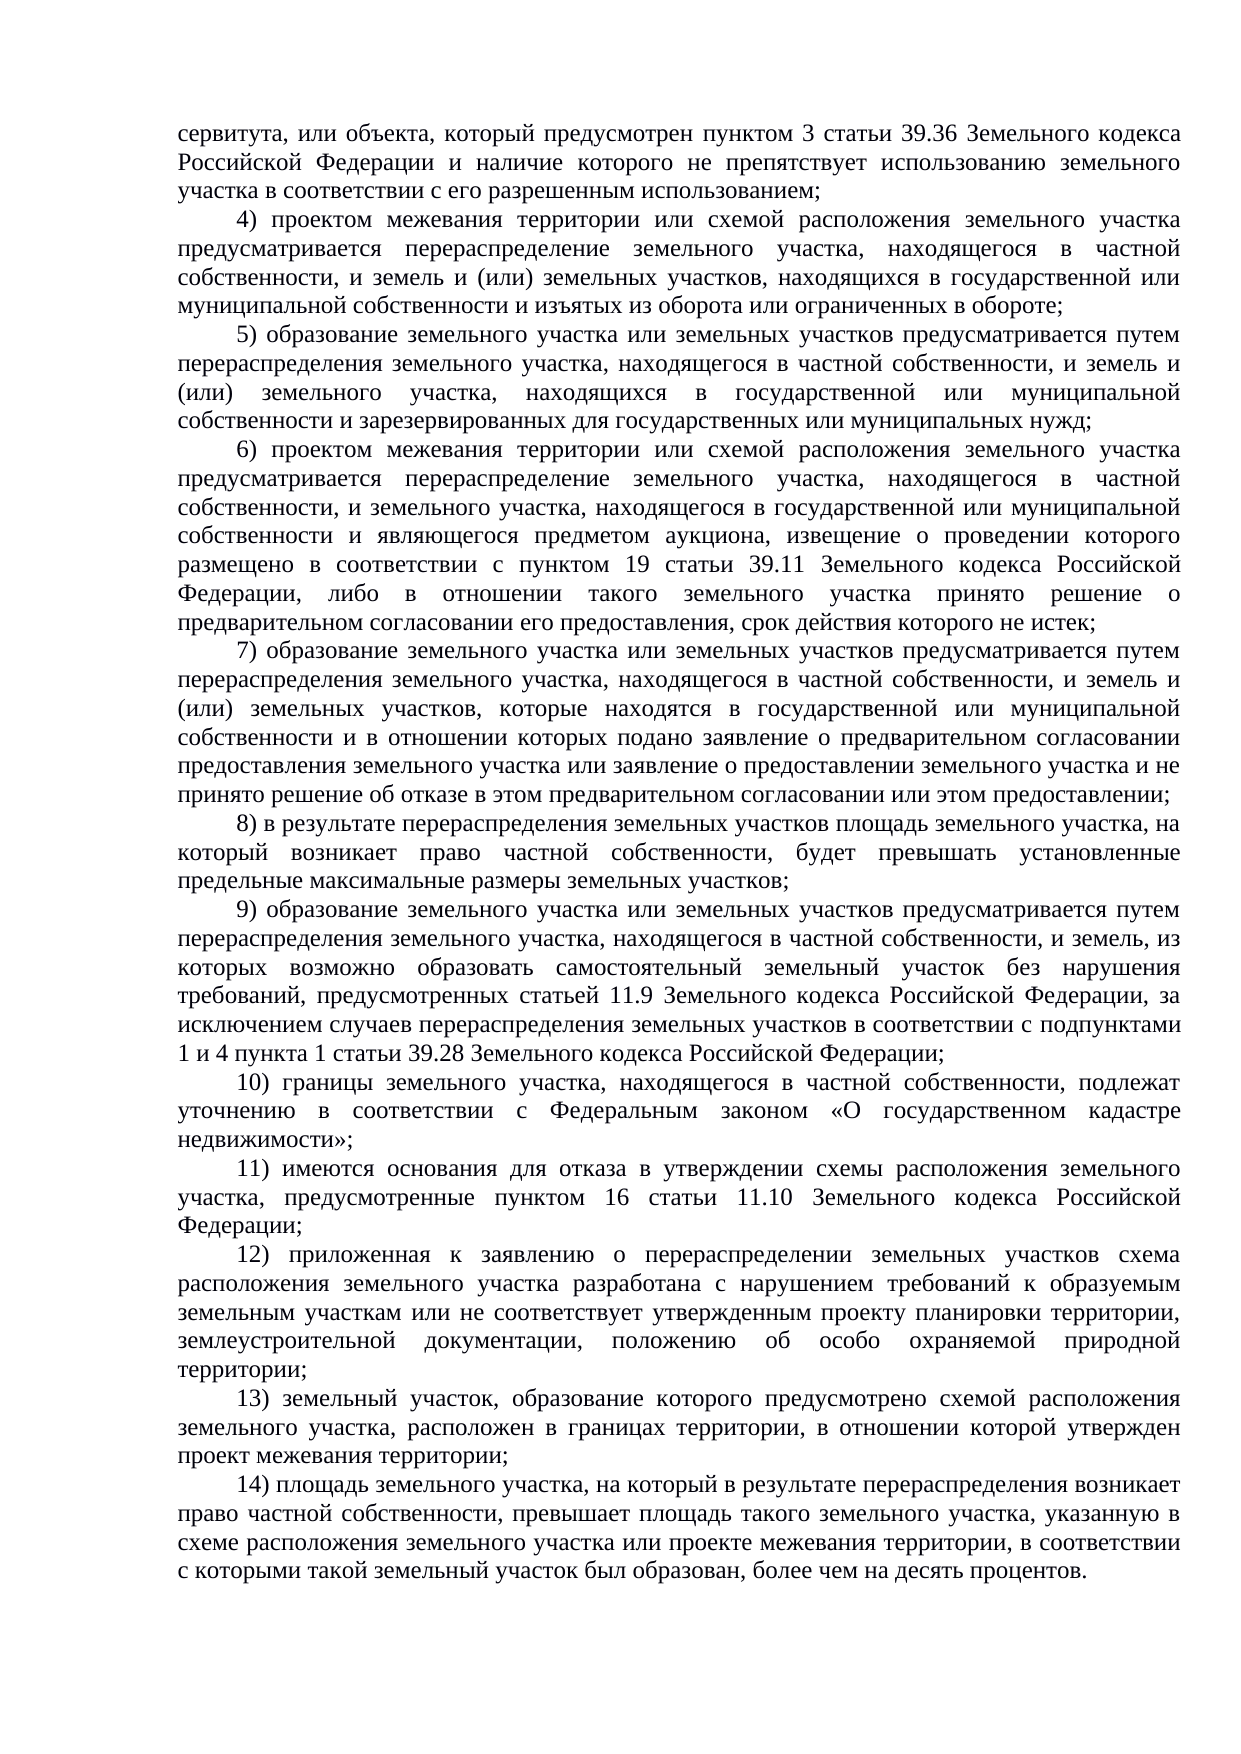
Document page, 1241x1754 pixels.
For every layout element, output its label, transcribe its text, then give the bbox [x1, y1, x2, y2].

text 9) образование земельного участка или земельных участков предусматривается путем перераспределения земельного участка, находящегося в частной собственности, и земель, из которых возможно образовать самостоятельный земельный участок без нарушения требований, предусмотренных статьей 11.9 Земельного кодекса Российской Федерации, за исключением случаев перераспределения земельных участков в соответствии с подпунктами 1 и 4 пункта 1 статьи 39.28 Земельного кодекса Российской Федерации; [177, 894, 1181, 1067]
text 6) проектом межевания территории или схемой расположения земельного участка предусматривается перераспределение земельного участка, находящегося в частной собственности, и земельного участка, находящегося в государственной или муниципальной собственности и являющегося предметом аукциона, извещение о проведении которого размещено в соответствии с пунктом 19 статьи 39.11 Земельного кодекса Российской Федерации, либо в отношении такого земельного участка принято решение о предварительном согласовании его предоставления, срок действия которого не истек; [177, 434, 1181, 636]
text 10) границы земельного участка, находящегося в частной собственности, подлежат уточнению в соответствии с Федеральным законом «О государственном кадастре недвижимости»; [177, 1067, 1181, 1153]
text 8) в результате перераспределения земельных участков площадь земельного участка, на который возникает право частной собственности, будет превышать установленные предельные максимальные размеры земельных участков; [177, 808, 1181, 894]
text 11) имеются основания для отказа в утверждении схемы расположения земельного участка, предусмотренные пунктом 16 статьи 11.10 Земельного кодекса Российской Федерации; [177, 1153, 1181, 1239]
text 5) образование земельного участка или земельных участков предусматривается путем перераспределения земельного участка, находящегося в частной собственности, и земель и (или) земельного участка, находящихся в государственной или муниципальной собственности и зарезервированных для государственных или муниципальных нужд; [177, 319, 1181, 434]
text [177, 118, 1181, 204]
text 4) проектом межевания территории или схемой расположения земельного участка предусматривается перераспределение земельного участка, находящегося в частной собственности, и земель и (или) земельных участков, находящихся в государственной или муниципальной собственности и изъятых из оборота или ограниченных в обороте; [177, 204, 1181, 319]
text 13) земельный участок, образование которого предусмотрено схемой расположения земельного участка, расположен в границах территории, в отношении которой утвержден проект межевания территории; [177, 1383, 1181, 1469]
text 7) образование земельного участка или земельных участков предусматривается путем перераспределения земельного участка, находящегося в частной собственности, и земель и (или) земельных участков, которые находятся в государственной или муниципальной собственности и в отношении которых подано заявление о предварительном согласовании предоставления земельного участка или заявление о предоставлении земельного участка и не принято решение об отказе в этом предварительном согласовании или этом предоставлении; [177, 636, 1181, 808]
text 14) площадь земельного участка, на который в результате перераспределения возникает право частной собственности, превышает площадь такого земельного участка, указанную в схеме расположения земельного участка или проекте межевания территории, в соответствии с которыми такой земельный участок был образован, более чем на десять процентов. [177, 1469, 1181, 1584]
text 12) приложенная к заявлению о перераспределении земельных участков схема расположения земельного участка разработана с нарушением требований к образуемым земельным участкам или не соответствует утвержденным проекту планировки территории, землеустроительной документации, положению об особо охраняемой природной территории; [177, 1239, 1181, 1383]
